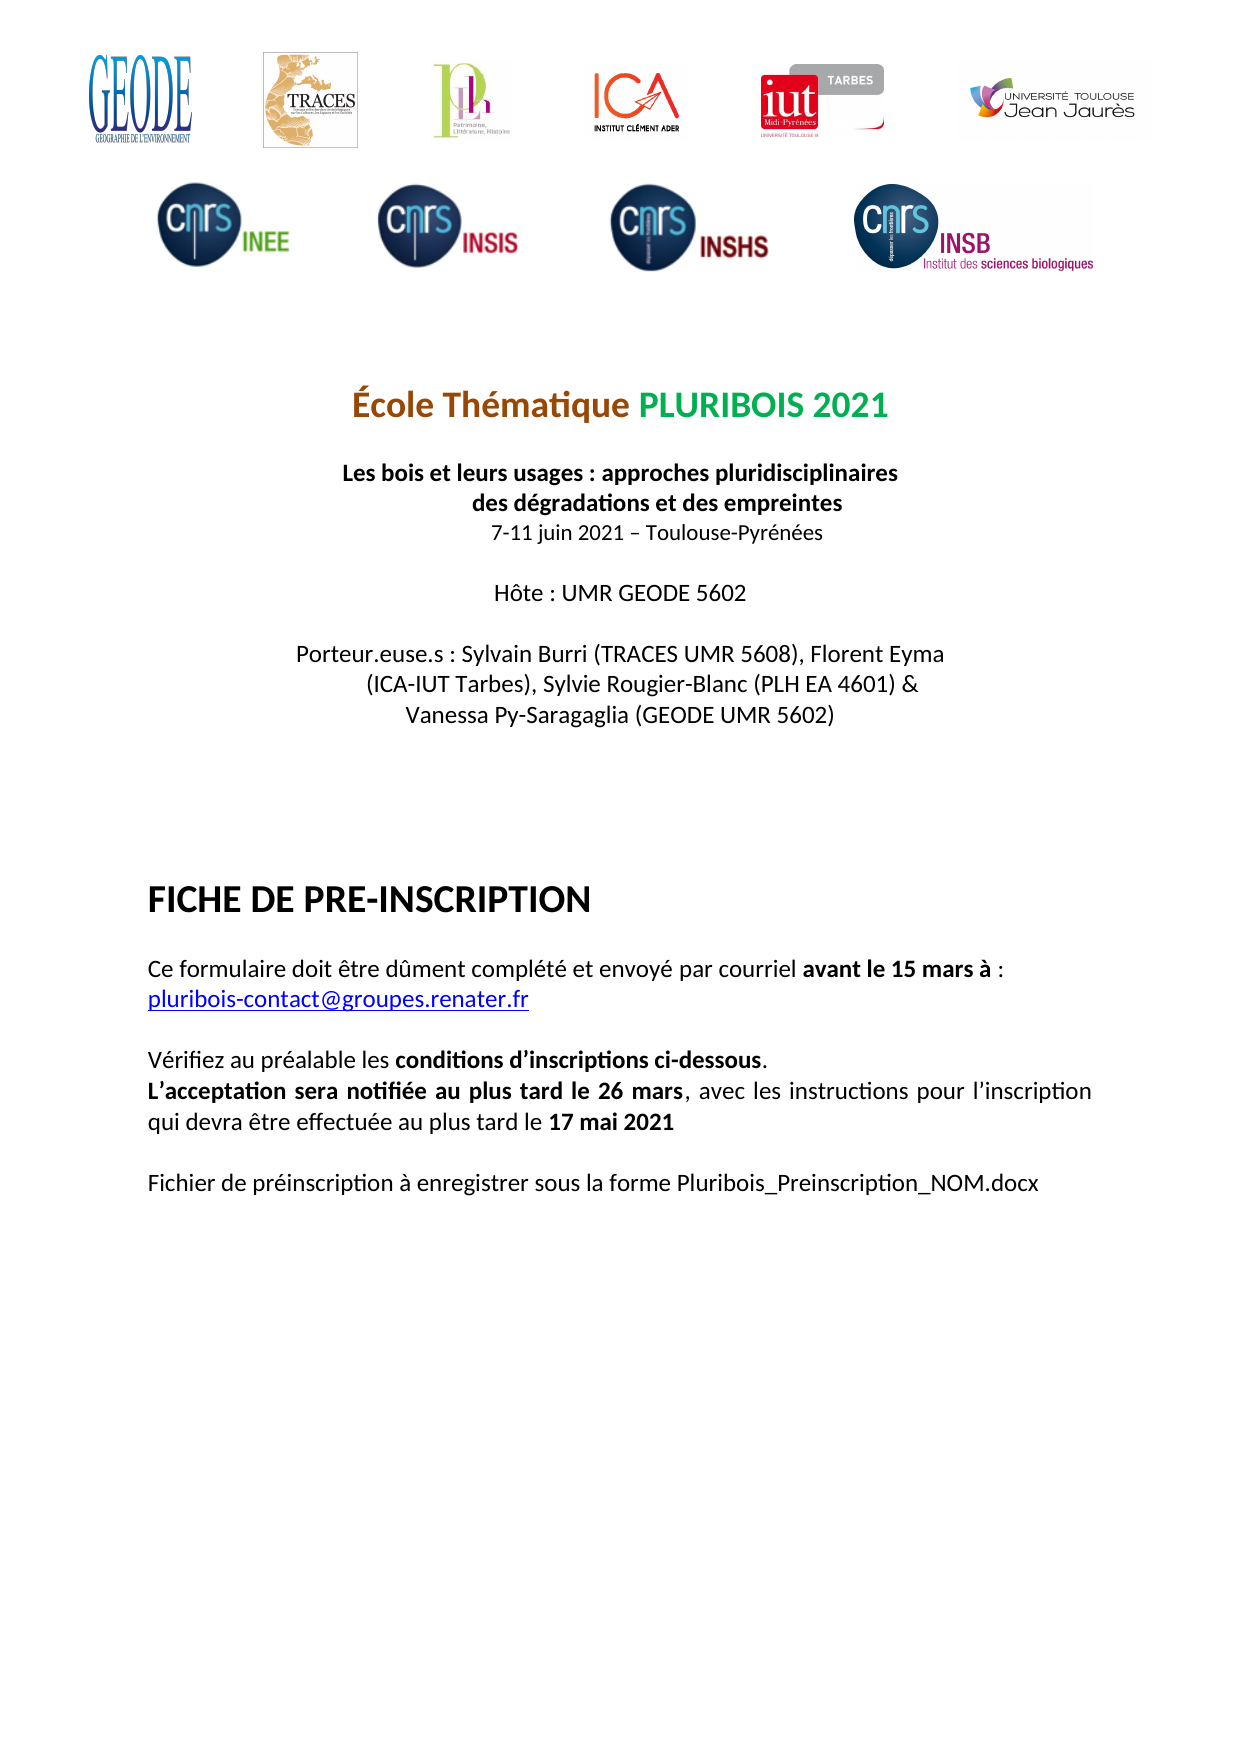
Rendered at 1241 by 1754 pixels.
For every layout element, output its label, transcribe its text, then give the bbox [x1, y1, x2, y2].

text École Thématique PLURIBOIS 2021 [266, 381, 974, 457]
picture [373, 179, 527, 273]
picture [761, 64, 884, 137]
picture [148, 179, 292, 273]
picture [263, 52, 358, 148]
text pluribois-contact@groupes.renater.fr [148, 984, 1092, 1014]
picture [606, 179, 774, 275]
text FICHE DE PRE-INSCRIPTION [148, 874, 1092, 923]
text Fichier de préinscription à enregistrer sous la forme Pluribois_Preinscription_NOM.docx [148, 1167, 1092, 1197]
picture [89, 55, 192, 146]
picture [430, 60, 513, 141]
text Vérifiez au préalable les conditions d’inscriptions ci-dessous. [148, 1045, 1092, 1075]
picture [956, 60, 1151, 141]
picture [854, 184, 1093, 271]
text L’acceptation sera notifiée au plus tard le 26 mars, avec les instructions pour l’inscription qui devra être effectuée au plus tard le 17 mai 2021 [148, 1075, 1092, 1136]
text Vanessa Py-Saragaglia (GEODE UMR 5602) [295, 699, 945, 729]
text Hôte : UMR GEODE 5602 [266, 577, 974, 607]
text Porteur.euse.s : Sylvain Burri (TRACES UMR 5608), Florent Eyma (ICA-IUT Tarbes), Sylvie Rougier-Blanc (PLH EA 4601) & [295, 638, 945, 699]
text Les bois et leurs usages : approches pluridisciplinaires des dégradations et des empreintes 7-11 juin 2021 – Toulouse-Pyrénées [266, 457, 974, 546]
text Ce formulaire doit être dûment complété et envoyé par courriel avant le 15 mars à : [148, 953, 1092, 984]
